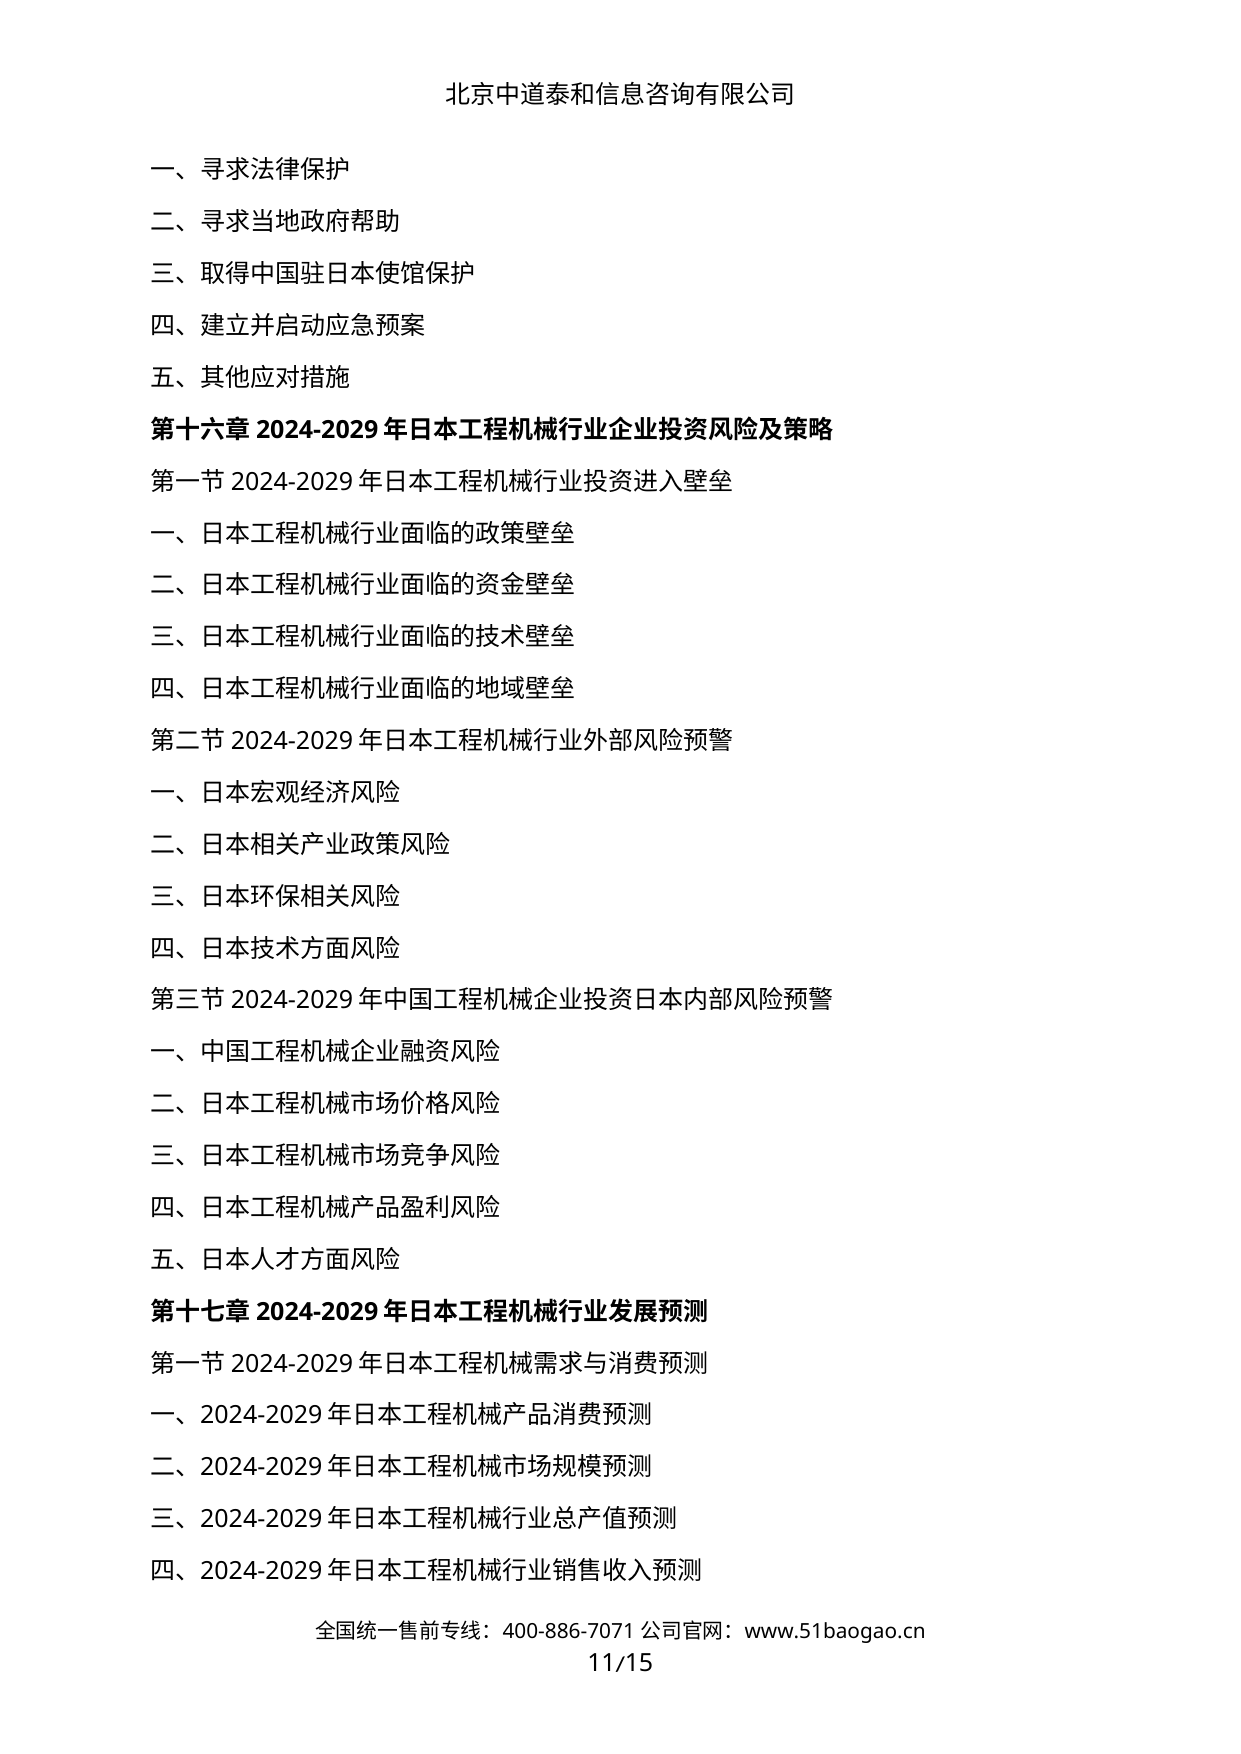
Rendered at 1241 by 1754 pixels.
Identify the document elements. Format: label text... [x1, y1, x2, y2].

text 四、2024-2029年日本工程机械行业销售收入预测 [150, 1551, 1090, 1587]
text 第十六章 2024-2029年日本工程机械行业企业投资风险及策略 [150, 409, 1090, 446]
text 第十七章 2024-2029年日本工程机械行业发展预测 [150, 1291, 1090, 1327]
text 二、日本工程机械市场价格风险 [150, 1084, 1090, 1120]
text 四、建立并启动应急预案 [150, 306, 1090, 342]
text 四、日本工程机械行业面临的地域壁垒 [150, 669, 1090, 705]
text 第一节 2024-2029年日本工程机械行业投资进入壁垒 [150, 461, 1090, 497]
text 二、寻求当地政府帮助 [150, 202, 1090, 238]
text 三、日本工程机械行业面临的技术壁垒 [150, 617, 1090, 653]
text 五、其他应对措施 [150, 357, 1090, 394]
text 四、日本工程机械产品盈利风险 [150, 1187, 1090, 1224]
text 三、2024-2029年日本工程机械行业总产值预测 [150, 1499, 1090, 1535]
text 三、日本工程机械市场竞争风险 [150, 1136, 1090, 1172]
text 四、日本技术方面风险 [150, 928, 1090, 964]
text 第三节 2024-2029年中国工程机械企业投资日本内部风险预警 [150, 980, 1090, 1016]
text 一、日本宏观经济风险 [150, 772, 1090, 809]
text 三、取得中国驻日本使馆保护 [150, 254, 1090, 290]
text 一、2024-2029年日本工程机械产品消费预测 [150, 1395, 1090, 1431]
text 第一节 2024-2029年日本工程机械需求与消费预测 [150, 1343, 1090, 1379]
text 二、日本相关产业政策风险 [150, 824, 1090, 861]
text 五、日本人才方面风险 [150, 1239, 1090, 1276]
text 第二节 2024-2029年日本工程机械行业外部风险预警 [150, 721, 1090, 757]
text 一、日本工程机械行业面临的政策壁垒 [150, 513, 1090, 549]
text 一、中国工程机械企业融资风险 [150, 1032, 1090, 1068]
text 二、日本工程机械行业面临的资金壁垒 [150, 565, 1090, 601]
text 一、寻求法律保护 [150, 150, 1090, 186]
text 二、2024-2029年日本工程机械市场规模预测 [150, 1447, 1090, 1483]
text 三、日本环保相关风险 [150, 876, 1090, 912]
